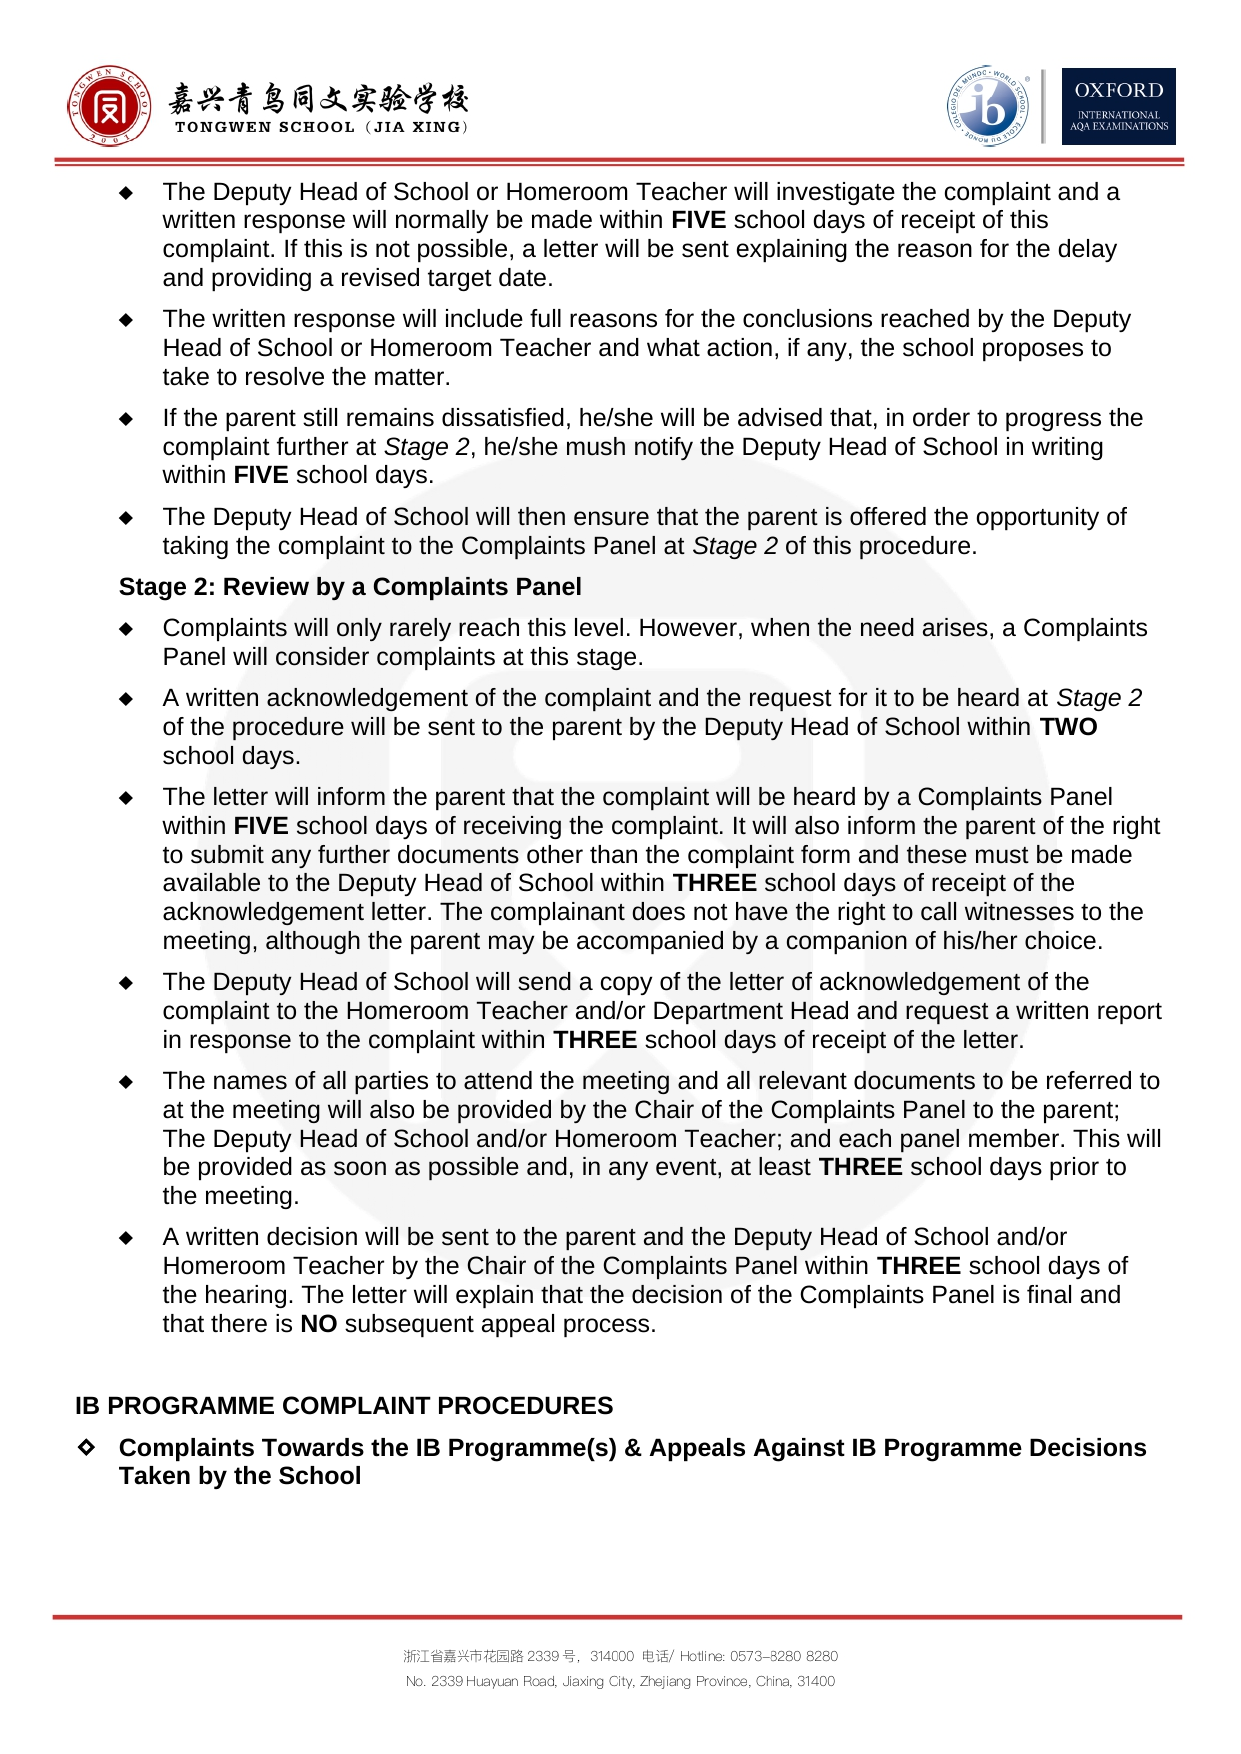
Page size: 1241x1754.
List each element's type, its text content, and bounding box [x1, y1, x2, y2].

list The Deputy Head of School will then ensure that the parent is offered the opportunity of taking the complaint to the Complaints Panel at Stage 2 of this procedure. [119, 502, 1165, 559]
list The names of all parties to attend the meeting and all relevant documents to be referred to at the meeting will also be provided by the Chair of the Complaints Panel to the parent; The Deputy Head of School and/or Homeroom Teacher; and each panel member. This will be provided as soon as possible and, in any event, at least THREE school days prior to the meeting. [119, 1066, 1165, 1210]
list The written response will include full reasons for the conclusions reached by the Deputy Head of School or Homeroom Teacher and what action, if any, the school proposes to take to resolve the matter. [119, 304, 1165, 390]
list A written decision will be sent to the parent and the Deputy Head of School and/or Homeroom Teacher by the Chair of the Complaints Panel within THREE school days of the hearing. The letter will explain that the decision of the Complaints Panel is final and that there is NO subsequent appeal process. [119, 1222, 1165, 1337]
list The letter will inform the parent that the complaint will be heard by a Complaints Panel within FIVE school days of receiving the complaint. It will also inform the parent of the right to submit any further documents other than the complaint form and these must be made available to the Deputy Head of School within THREE school days of receipt of the acknowledgement letter. The complainant does not have the right to call witnesses to the meeting, although the parent may be accompanied by a companion of his/her choice. [119, 782, 1165, 955]
picture [2, 5, 1234, 1747]
list The Deputy Head of School will send a copy of the letter of acknowledgement of the complaint to the Homeroom Teacher and/or Department Head and request a written report in response to the complaint within THREE school days of receipt of the letter. [119, 967, 1165, 1053]
list Complaints Towards the IB Programme(s) & Appeals Against IB Programme Decisions Taken by the School [75, 1432, 1165, 1490]
list Complaints will only rarely reach this level. However, when the need arises, a Complaints Panel will consider complaints at this stage. [119, 613, 1165, 671]
text Stage 2: Review by a Complaints Panel [119, 572, 1165, 601]
list If the parent still remains dissatisfied, he/she will be advised that, in order to progress the complaint further at Stage 2, he/she mush notify the Deputy Head of School in writing within FIVE school days. [119, 403, 1165, 489]
text IB PROGRAMME COMPLAINT PROCEDURES [75, 1391, 1165, 1420]
list A written acknowledgement of the complaint and the request for it to be heard at Stage 2 of the procedure will be sent to the parent by the Deputy Head of School within TWO school days. [119, 683, 1165, 769]
list The Deputy Head of School or Homeroom Teacher will investigate the complaint and a written response will normally be made within FIVE school days of receipt of this complaint. If this is not possible, a letter will be sent explaining the reason for the delay and providing a revised target date. [119, 176, 1165, 292]
